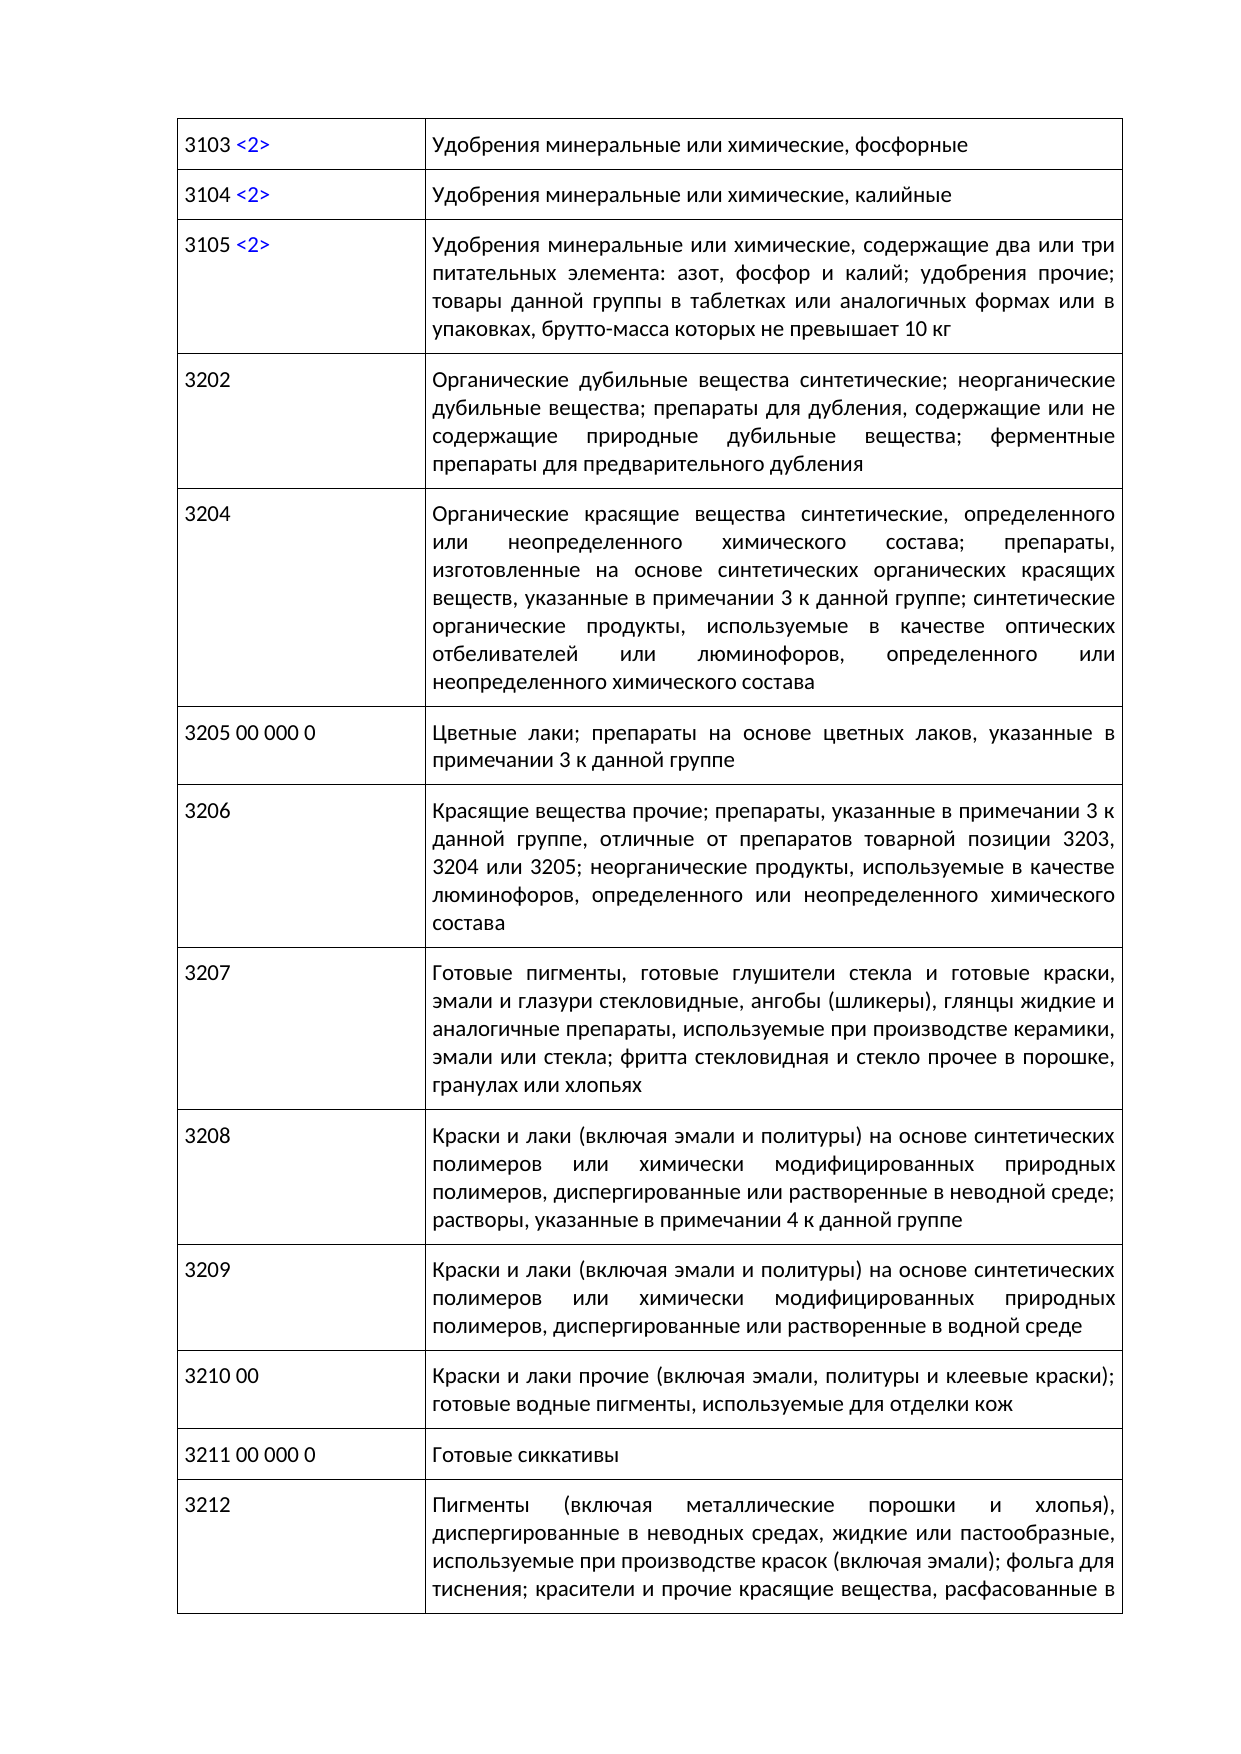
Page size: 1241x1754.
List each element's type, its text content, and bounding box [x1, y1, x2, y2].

table_cell 3205 00 000 0 [178, 707, 425, 784]
table_cell Цветные лаки; препараты на основе цветных лаков, указанные в примечании 3 к данной группе [426, 707, 1122, 784]
table_cell 3204 [178, 489, 425, 706]
table_cell Краски и лаки (включая эмали и политуры) на основе синтетических полимеров или химически модифицированных природных полимеров, диспергированные или растворенные в водной среде [426, 1245, 1122, 1350]
table_cell Удобрения минеральные или химические, фосфорные [426, 119, 1122, 168]
table_cell 3209 [178, 1245, 425, 1350]
table_cell Краски и лаки (включая эмали и политуры) на основе синтетических полимеров или химически модифицированных природных полимеров, диспергированные или растворенные в неводной среде; растворы, указанные в примечании 4 к данной группе [426, 1110, 1122, 1243]
table_cell 3210 00 [178, 1351, 425, 1428]
table_cell Удобрения минеральные или химические, калийные [426, 170, 1122, 219]
table_cell 3104 <2> [178, 170, 425, 219]
table_cell 3202 [178, 354, 425, 487]
table_cell Краски и лаки прочие (включая эмали, политуры и клеевые краски); готовые водные пигменты, используемые для отделки кож [426, 1351, 1122, 1428]
table_cell 3212 [178, 1480, 425, 1613]
table_cell Красящие вещества прочие; препараты, указанные в примечании 3 к данной группе, отличные от препаратов товарной позиции 3203, 3204 или 3205; неорганические продукты, используемые в качестве люминофоров, определенного или неопределенного химического состава [426, 785, 1122, 947]
table_cell Готовые пигменты, готовые глушители стекла и готовые краски, эмали и глазури стекловидные, ангобы (шликеры), глянцы жидкие и аналогичные препараты, используемые при производстве керамики, эмали или стекла; фритта стекловидная и стекло прочее в порошке, гранулах или хлопьях [426, 948, 1122, 1109]
table_cell 3103 <2> [178, 119, 425, 168]
table_cell Готовые сиккативы [426, 1429, 1122, 1478]
table_cell 3207 [178, 948, 425, 1109]
table_cell 3105 <2> [178, 220, 425, 353]
table_cell Органические дубильные вещества синтетические; неорганические дубильные вещества; препараты для дубления, содержащие или не содержащие природные дубильные вещества; ферментные препараты для предварительного дубления [426, 354, 1122, 487]
table_cell 3208 [178, 1110, 425, 1243]
table_cell 3206 [178, 785, 425, 947]
table_cell Удобрения минеральные или химические, содержащие два или три питательных элемента: азот, фосфор и калий; удобрения прочие; товары данной группы в таблетках или аналогичных формах или в упаковках, брутто-масса которых не превышает 10 кг [426, 220, 1122, 353]
table_cell 3211 00 000 0 [178, 1429, 425, 1478]
table_cell Органические красящие вещества синтетические, определенного или неопределенного химического состава; препараты, изготовленные на основе синтетических органических красящих веществ, указанные в примечании 3 к данной группе; синтетические органические продукты, используемые в качестве оптических отбеливателей или люминофоров, определенного или неопределенного химического состава [426, 489, 1122, 706]
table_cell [426, 1480, 1122, 1613]
